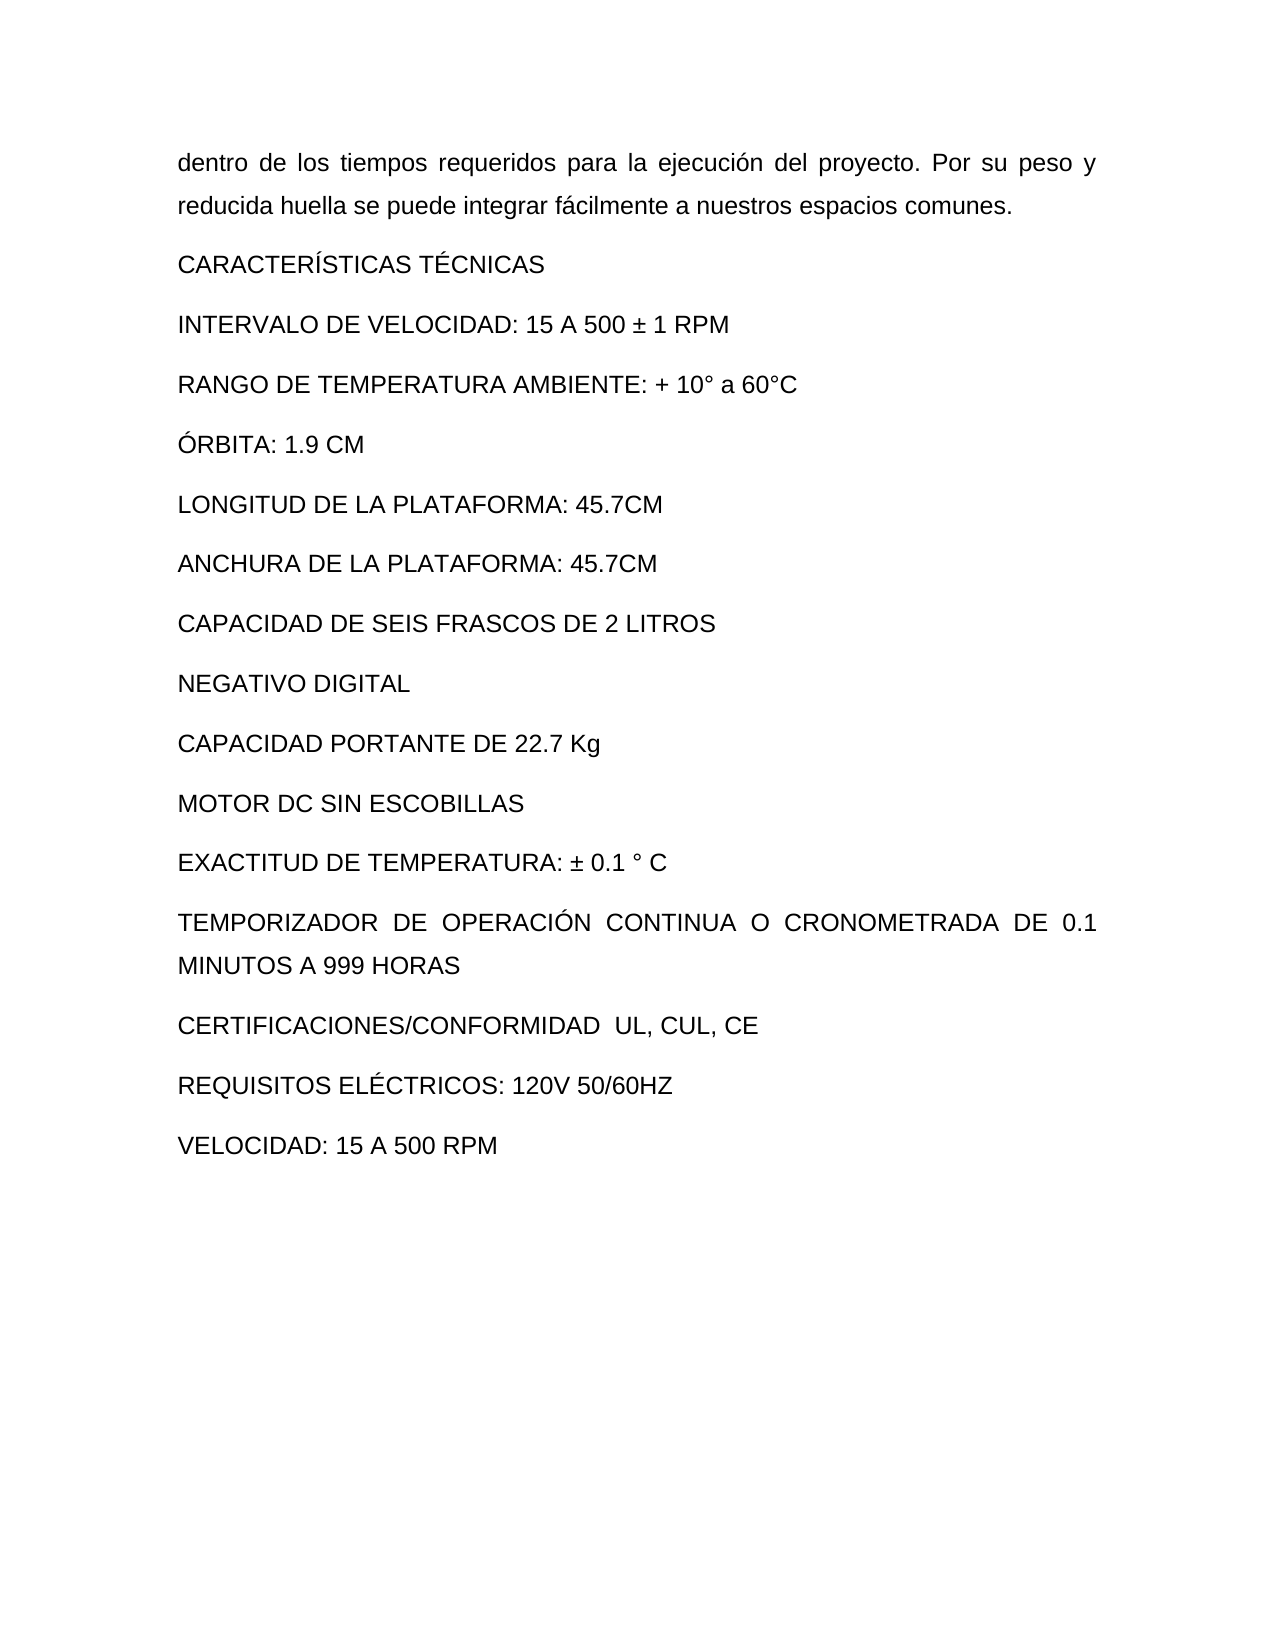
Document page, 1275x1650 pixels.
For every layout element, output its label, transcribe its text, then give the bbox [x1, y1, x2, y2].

text ANCHURA DE LA PLATAFORMA: 45.7CM [177, 549, 1098, 578]
text NEGATIVO DIGITAL [177, 669, 1098, 698]
text CERTIFICACIONES/CONFORMIDAD UL, CUL, CE [177, 1011, 1098, 1040]
text TEMPORIZADOR DE OPERACIÓN CONTINUA O CRONOMETRADA DE 0.1 MINUTOS A 999 HORAS [177, 908, 1098, 980]
text MOTOR DC SIN ESCOBILLAS [177, 789, 1098, 817]
text CARACTERÍSTICAS TÉCNICAS [177, 251, 1098, 279]
text REQUISITOS ELÉCTRICOS: 120V 50/60HZ [177, 1071, 1098, 1100]
text EXACTITUD DE TEMPERATURA: ± 0.1 ° C [177, 848, 1098, 877]
text VELOCIDAD: 15 A 500 RPM [177, 1131, 1098, 1159]
text RANGO DE TEMPERATURA AMBIENTE: + 10° a 60°C [177, 370, 1098, 399]
text INTERVALO DE VELOCIDAD: 15 A 500 ± 1 RPM [177, 310, 1098, 339]
text ÓRBITA: 1.9 CM [177, 430, 1098, 459]
text CAPACIDAD PORTANTE DE 22.7 Kg [177, 729, 1098, 758]
text LONGITUD DE LA PLATAFORMA: 45.7CM [177, 490, 1098, 518]
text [177, 148, 1098, 219]
text CAPACIDAD DE SEIS FRASCOS DE 2 LITROS [177, 609, 1098, 638]
